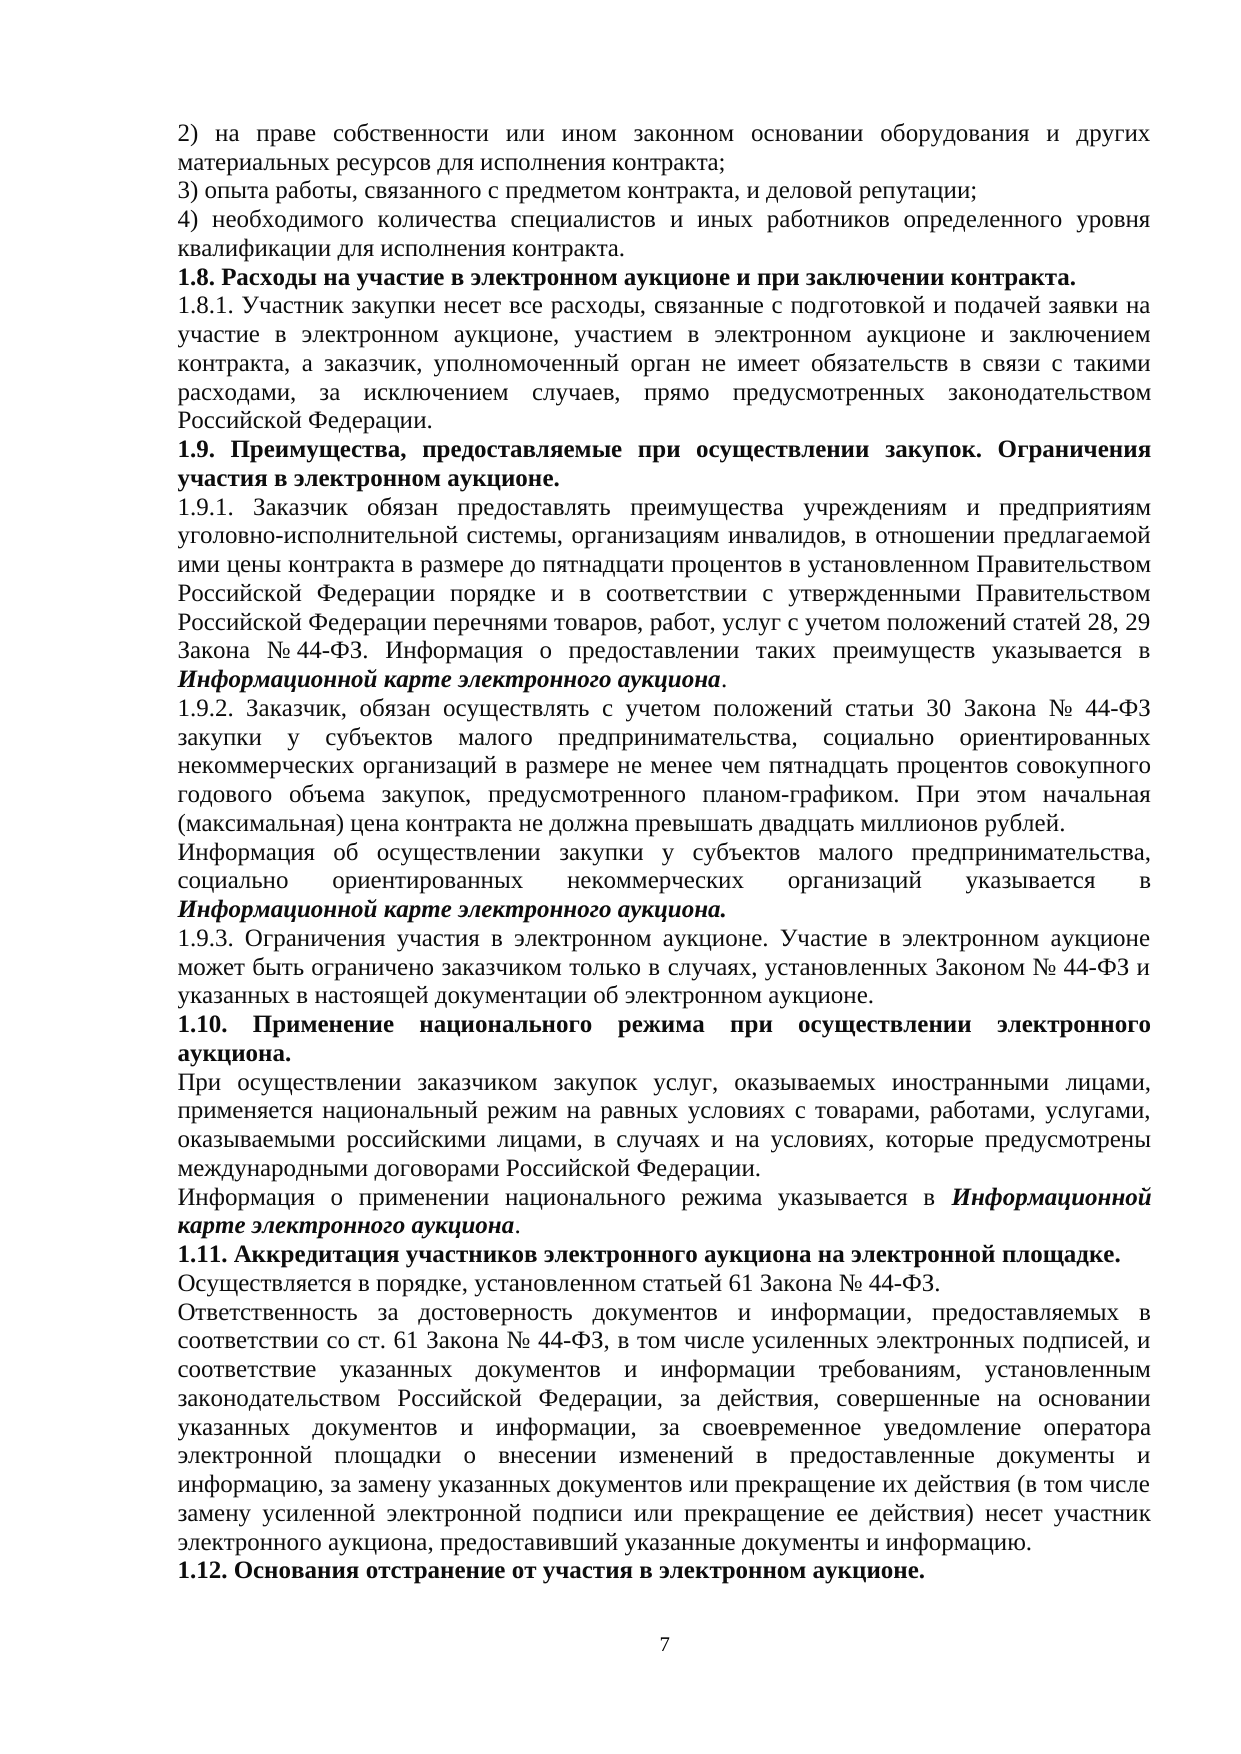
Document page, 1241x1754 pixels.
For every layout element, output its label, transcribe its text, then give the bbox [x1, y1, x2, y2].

text 4) необходимого количества специалистов и иных работников определенного уровня квалификации для исполнения контракта. [177, 204, 1152, 262]
text 1.12. Основания отстранение от участия в электронном аукционе. [177, 1556, 1152, 1584]
text Осуществляется в порядке, установленном статьей 61 Закона № 44-ФЗ. [177, 1268, 1152, 1297]
text 1.9.3. Ограничения участия в электронном аукционе. Участие в электронном аукционе может быть ограничено заказчиком только в случаях, установленных Законом № 44-ФЗ и указанных в настоящей документации об электронном аукционе. [177, 923, 1152, 1009]
text Информация об осуществлении закупки у субъектов малого предпринимательства, социально ориентированных некоммерческих организаций указывается в Информационной карте электронного аукциона. [177, 837, 1152, 923]
text 1.9. Преимущества, предоставляемые при осуществлении закупок. Ограничения участия в электронном аукционе. [177, 434, 1152, 492]
text 2) на праве собственности или ином законном основании оборудования и других материальных ресурсов для исполнения контракта; [177, 118, 1152, 176]
text Информация о применении национального режима указывается в Информационной карте электронного аукциона. [177, 1182, 1152, 1239]
text Ответственность за достоверность документов и информации, предоставляемых в соответствии со ст. 61 Закона № 44-ФЗ, в том числе усиленных электронных подписей, и соответствие указанных документов и информации требованиям, установленным законодательством Российской Федерации, за действия, совершенные на основании указанных документов и информации, за своевременное уведомление оператора электронной площадки о внесении изменений в предоставленные документы и информацию, за замену указанных документов или прекращение их действия (в том числе замену усиленной электронной подписи или прекращение ее действия) несет участник электронного аукциона, предоставивший указанные документы и информацию. [177, 1297, 1152, 1556]
text 1.8.1. Участник закупки несет все расходы, связанные с подготовкой и подачей заявки на участие в электронном аукционе, участием в электронном аукционе и заключением контракта, а заказчик, уполномоченный орган не имеет обязательств в связи с такими расходами, за исключением случаев, прямо предусмотренных законодательством Российской Федерации. [177, 291, 1152, 434]
text 3) опыта работы, связанного с предметом контракта, и деловой репутации; [177, 176, 1152, 204]
text 1.11. Аккредитация участников электронного аукциона на электронной площадке. [177, 1239, 1152, 1268]
text 1.9.2. Заказчик, обязан осуществлять с учетом положений статьи 30 Закона № 44-ФЗ закупки у субъектов малого предпринимательства, социально ориентированных некоммерческих организаций в размере не менее чем пятнадцать процентов совокупного годового объема закупок, предусмотренного планом-графиком. При этом начальная (максимальная) цена контракта не должна превышать двадцать миллионов рублей. [177, 693, 1152, 837]
text При осуществлении заказчиком закупок услуг, оказываемых иностранными лицами, применяется национальный режим на равных условиях с товарами, работами, услугами, оказываемыми российскими лицами, в случаях и на условиях, которые предусмотрены международными договорами Российской Федерации. [177, 1067, 1152, 1182]
text 1.8. Расходы на участие в электронном аукционе и при заключении контракта. [177, 262, 1152, 291]
text 1.9.1. Заказчик обязан предоставлять преимущества учреждениям и предприятиям уголовно-исполнительной системы, организациям инвалидов, в отношении предлагаемой ими цены контракта в размере до пятнадцати процентов в установленном Правительством Российской Федерации порядке и в соответствии с утвержденными Правительством Российской Федерации перечнями товаров, работ, услуг с учетом положений статей 28, 29 Закона № 44-ФЗ. Информация о предоставлении таких преимуществ указывается в Информационной карте электронного аукциона. [177, 492, 1152, 693]
text 1.10. Применение национального режима при осуществлении электронного аукциона. [177, 1009, 1152, 1067]
